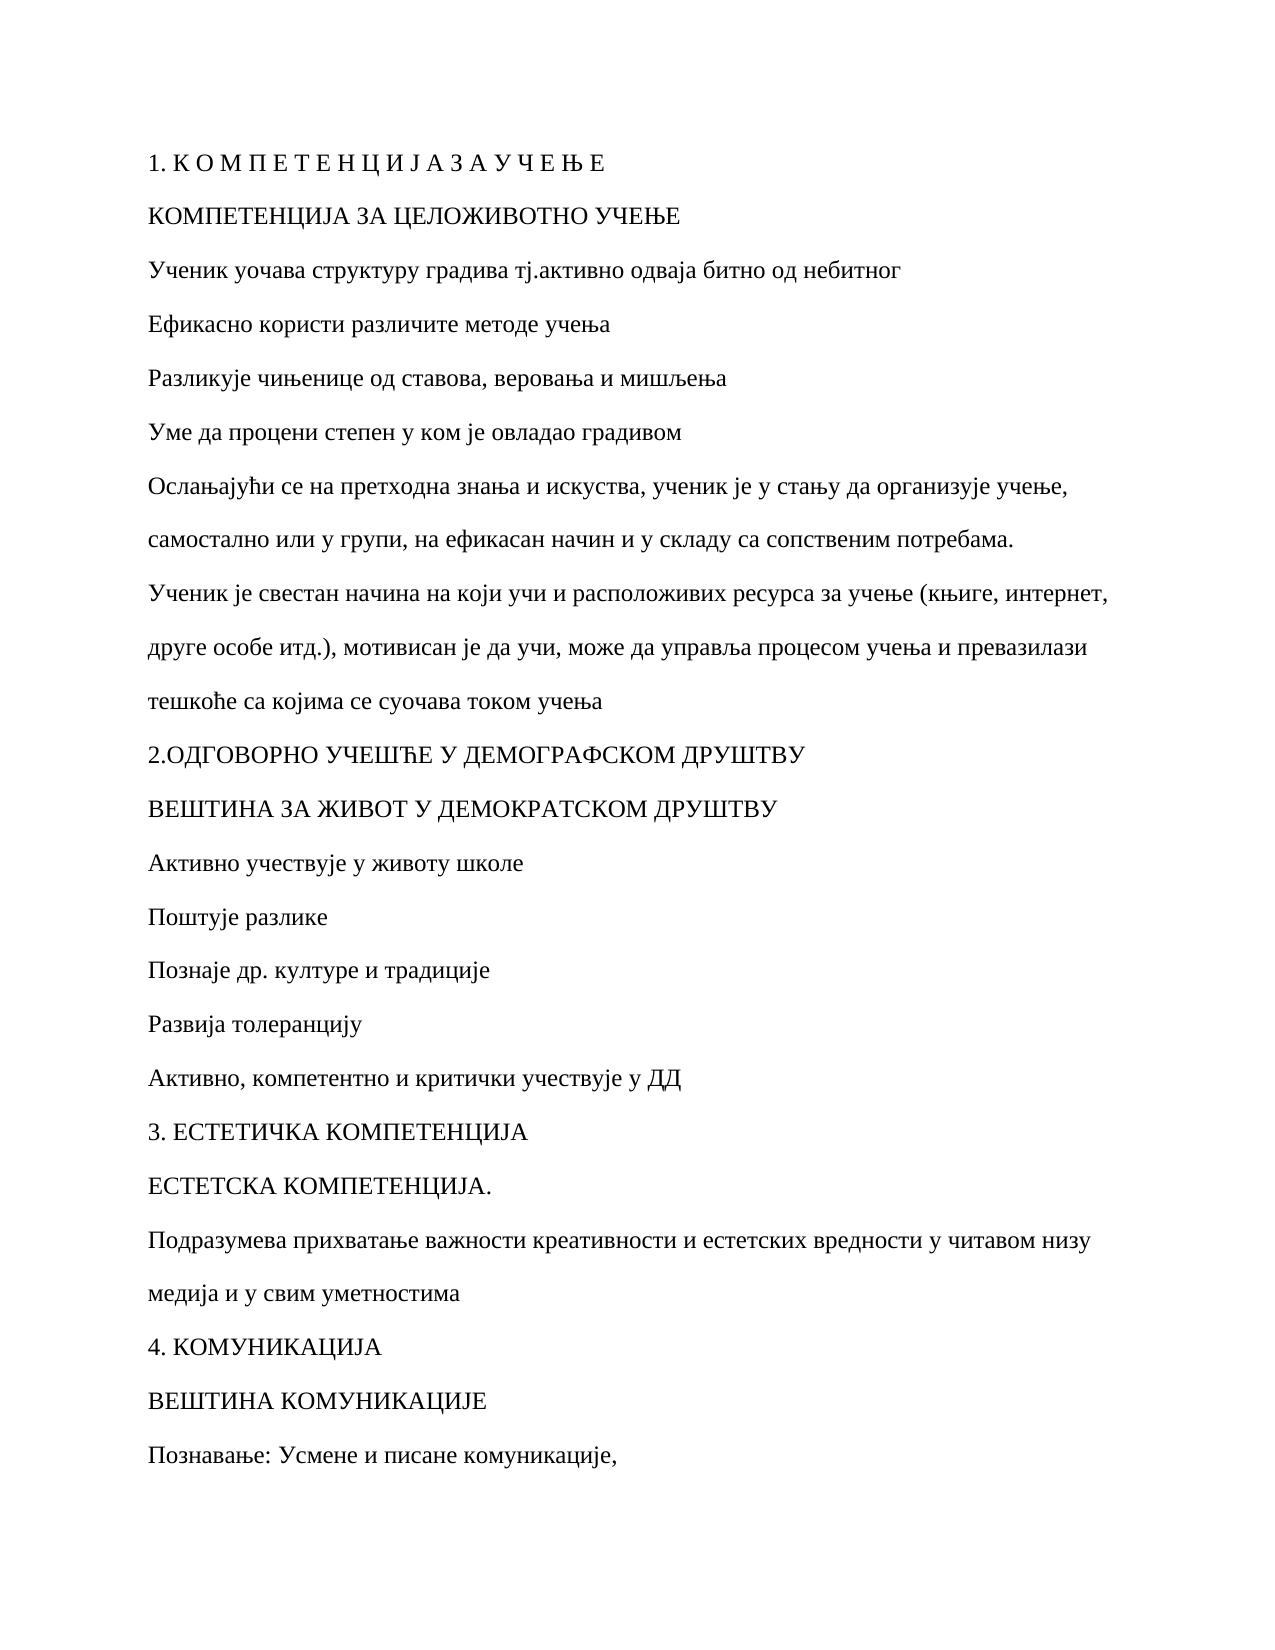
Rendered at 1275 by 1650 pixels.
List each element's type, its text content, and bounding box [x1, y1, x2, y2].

text друге особе итд.), мотивисан је да учи, може да управља процесом учења и превазилази [148, 632, 1127, 661]
text Познавање: Усмене и писане комуникације, [148, 1440, 1127, 1469]
text Познаје др. културе и традиције [148, 955, 1127, 984]
text КОМПЕТЕНЦИЈА ЗА ЦЕЛОЖИВОТНО УЧЕЊЕ [148, 201, 1127, 230]
text самостално или у групи, на ефикасан начин и у складу са сопственим потребама. [148, 524, 1127, 553]
text Активно, компетентно и критички учествује у ДД [148, 1063, 1127, 1092]
text Поштује разлике [148, 902, 1127, 930]
text медија и у свим уметностима [148, 1278, 1127, 1307]
text ВЕШТИНА КОМУНИКАЦИЈЕ [148, 1386, 1127, 1415]
text ВЕШТИНА ЗА ЖИВОТ У ДЕМОКРАТСКОМ ДРУШТВУ [148, 794, 1127, 823]
text Уме да процени степен у ком је овладао градивом [148, 417, 1127, 446]
text Развија толеранцију [148, 1009, 1127, 1038]
text ЕСТЕТСКА КОМПЕТЕНЦИЈА. [148, 1171, 1127, 1199]
text Разликује чињенице од ставова, веровања и мишљења [148, 363, 1127, 392]
text Ослањајући се на претходна знања и искуства, ученик је у стању да организује учење, [148, 471, 1127, 499]
text 1. К О М П Е Т Е Н Ц И Ј А З А У Ч Е Њ Е [148, 148, 1127, 176]
text Ученик уочава структуру градива тј.активно одваја битно од небитног [148, 255, 1127, 284]
text Активно учествује у животу школе [148, 848, 1127, 876]
text Ефикасно користи различите методе учења [148, 309, 1127, 338]
text тешкоће са којима се суочава током учења [148, 686, 1127, 715]
text 2.ОДГОВОРНО УЧЕШЋЕ У ДЕМОГРАФСКОМ ДРУШТВУ [148, 740, 1127, 769]
text Подразумева прихватање важности креативности и естетских вредности у читавом низу [148, 1225, 1127, 1253]
text 3. ЕСТЕТИЧКА КОМПЕТЕНЦИЈА [148, 1117, 1127, 1146]
text 4. КОМУНИКАЦИЈА [148, 1332, 1127, 1361]
text Ученик је свестан начина на који учи и расположивих ресурса за учење (књиге, интернет, [148, 578, 1127, 607]
